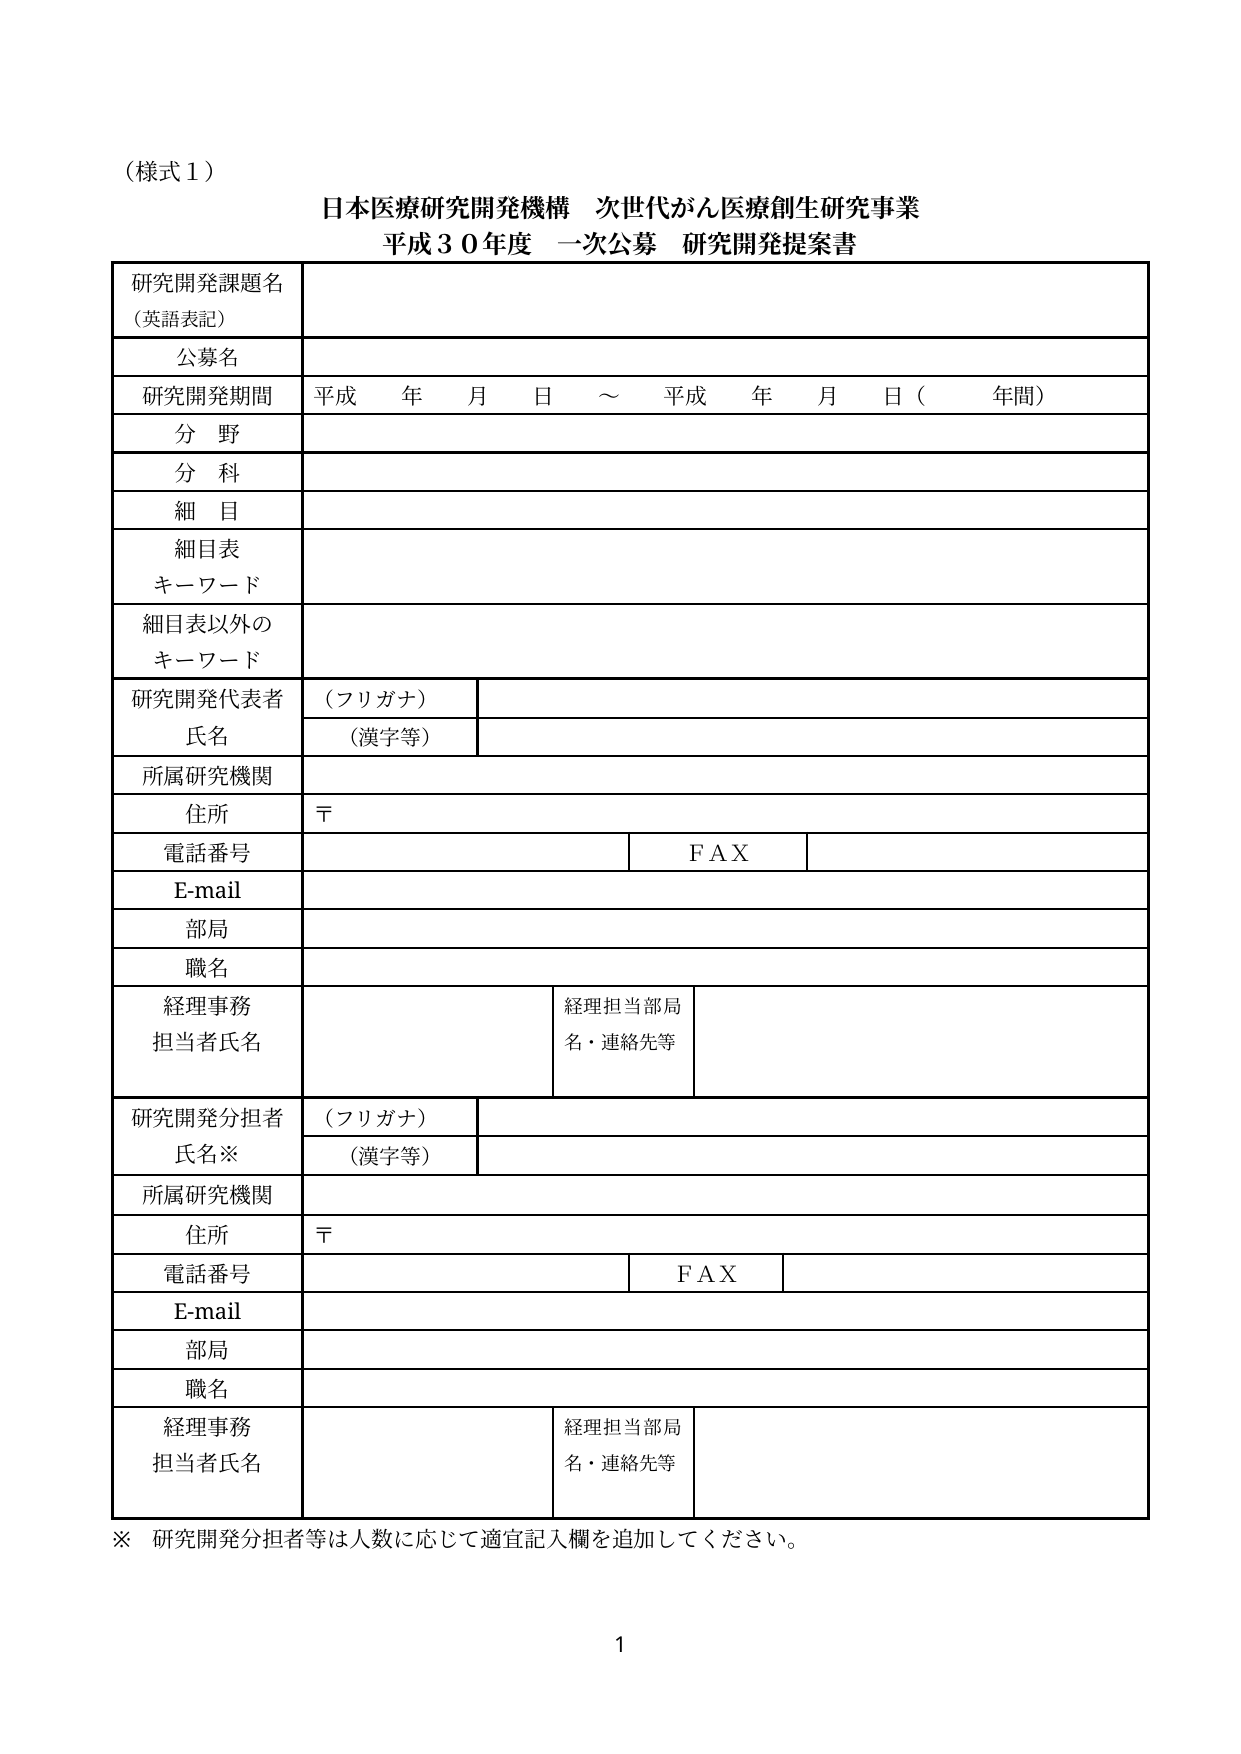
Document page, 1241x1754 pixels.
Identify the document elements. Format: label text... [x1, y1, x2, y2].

table_cell 電話番号 [114, 834, 301, 870]
table_cell 公募名 [114, 339, 301, 375]
table_cell 研究開発代表者 氏名 [114, 680, 301, 755]
table_cell ＦＡＸ [630, 834, 806, 870]
table_cell [784, 1255, 1147, 1291]
table_cell 住所 [114, 1216, 301, 1253]
table_cell [304, 910, 1147, 947]
table_cell [695, 987, 1147, 1096]
text 平成３０年度 一次公募 研究開発提案書 [112, 224, 1128, 261]
table_cell 平成 年 月 日 ～ 平成 年 月 日（ 年間） [304, 377, 1147, 413]
table_cell [695, 1408, 1147, 1517]
table_cell 細目表以外の キーワード [114, 605, 301, 677]
text ※ 研究開発分担者等は人数に応じて適宜記入欄を追加してください。 [112, 1520, 1128, 1556]
table_cell 経理担当部局名・連絡先等 [554, 987, 693, 1096]
table_cell [304, 1255, 628, 1291]
table_cell [304, 834, 628, 870]
table_cell E-mail [114, 1293, 301, 1329]
text （様式１） [112, 152, 1128, 188]
table_cell 所属研究機関 [114, 757, 301, 793]
table_cell 研究開発分担者 氏名※ [114, 1099, 301, 1173]
table_cell [479, 1099, 1147, 1135]
table_cell [304, 1176, 1147, 1214]
table_header 研究開発課題名 （英語表記） [114, 264, 301, 336]
table_cell 〒 [304, 795, 1147, 832]
table_cell 細目表 キーワード [114, 530, 301, 603]
table_cell 部局 [114, 910, 301, 947]
table_cell 所属研究機関 [114, 1176, 301, 1214]
table_cell 職名 [114, 949, 301, 985]
table_cell [304, 757, 1147, 793]
table_cell 分 科 [114, 454, 301, 490]
table_cell [304, 339, 1147, 375]
text 日本医療研究開発機構 次世代がん医療創生研究事業 [112, 188, 1128, 224]
table_cell [304, 1293, 1147, 1329]
table_cell [304, 454, 1147, 490]
table_cell （漢字等） [304, 719, 476, 755]
table_cell [304, 987, 552, 1096]
table_cell [479, 680, 1147, 717]
table_cell 住所 [114, 795, 301, 832]
table_cell 電話番号 [114, 1255, 301, 1291]
table_cell 〒 [304, 1216, 1147, 1253]
table_cell 部局 [114, 1331, 301, 1368]
table_cell [304, 1408, 552, 1517]
table_cell [304, 605, 1147, 677]
table_cell 研究開発期間 [114, 377, 301, 413]
table_cell 分 野 [114, 415, 301, 451]
table_cell （フリガナ） [304, 1099, 476, 1135]
table_cell 職名 [114, 1370, 301, 1406]
table_cell （フリガナ） [304, 680, 476, 717]
table_cell ＦＡＸ [630, 1255, 782, 1291]
table_cell [304, 492, 1147, 528]
table_cell [304, 1370, 1147, 1406]
table_cell 経理担当部局名・連絡先等 [554, 1408, 693, 1517]
table_cell [808, 834, 1147, 870]
table_cell [304, 530, 1147, 603]
table_cell [304, 415, 1147, 451]
table_cell [304, 1331, 1147, 1368]
table_cell E-mail [114, 872, 301, 908]
table_cell [304, 949, 1147, 985]
table_cell 細 目 [114, 492, 301, 528]
table_cell [479, 719, 1147, 755]
table_cell [479, 1137, 1147, 1173]
table_cell （漢字等） [304, 1137, 476, 1173]
table_cell 経理事務 担当者氏名 [114, 987, 301, 1096]
table_cell [304, 872, 1147, 908]
table_header [304, 264, 1147, 336]
table_cell 経理事務 担当者氏名 [114, 1408, 301, 1517]
